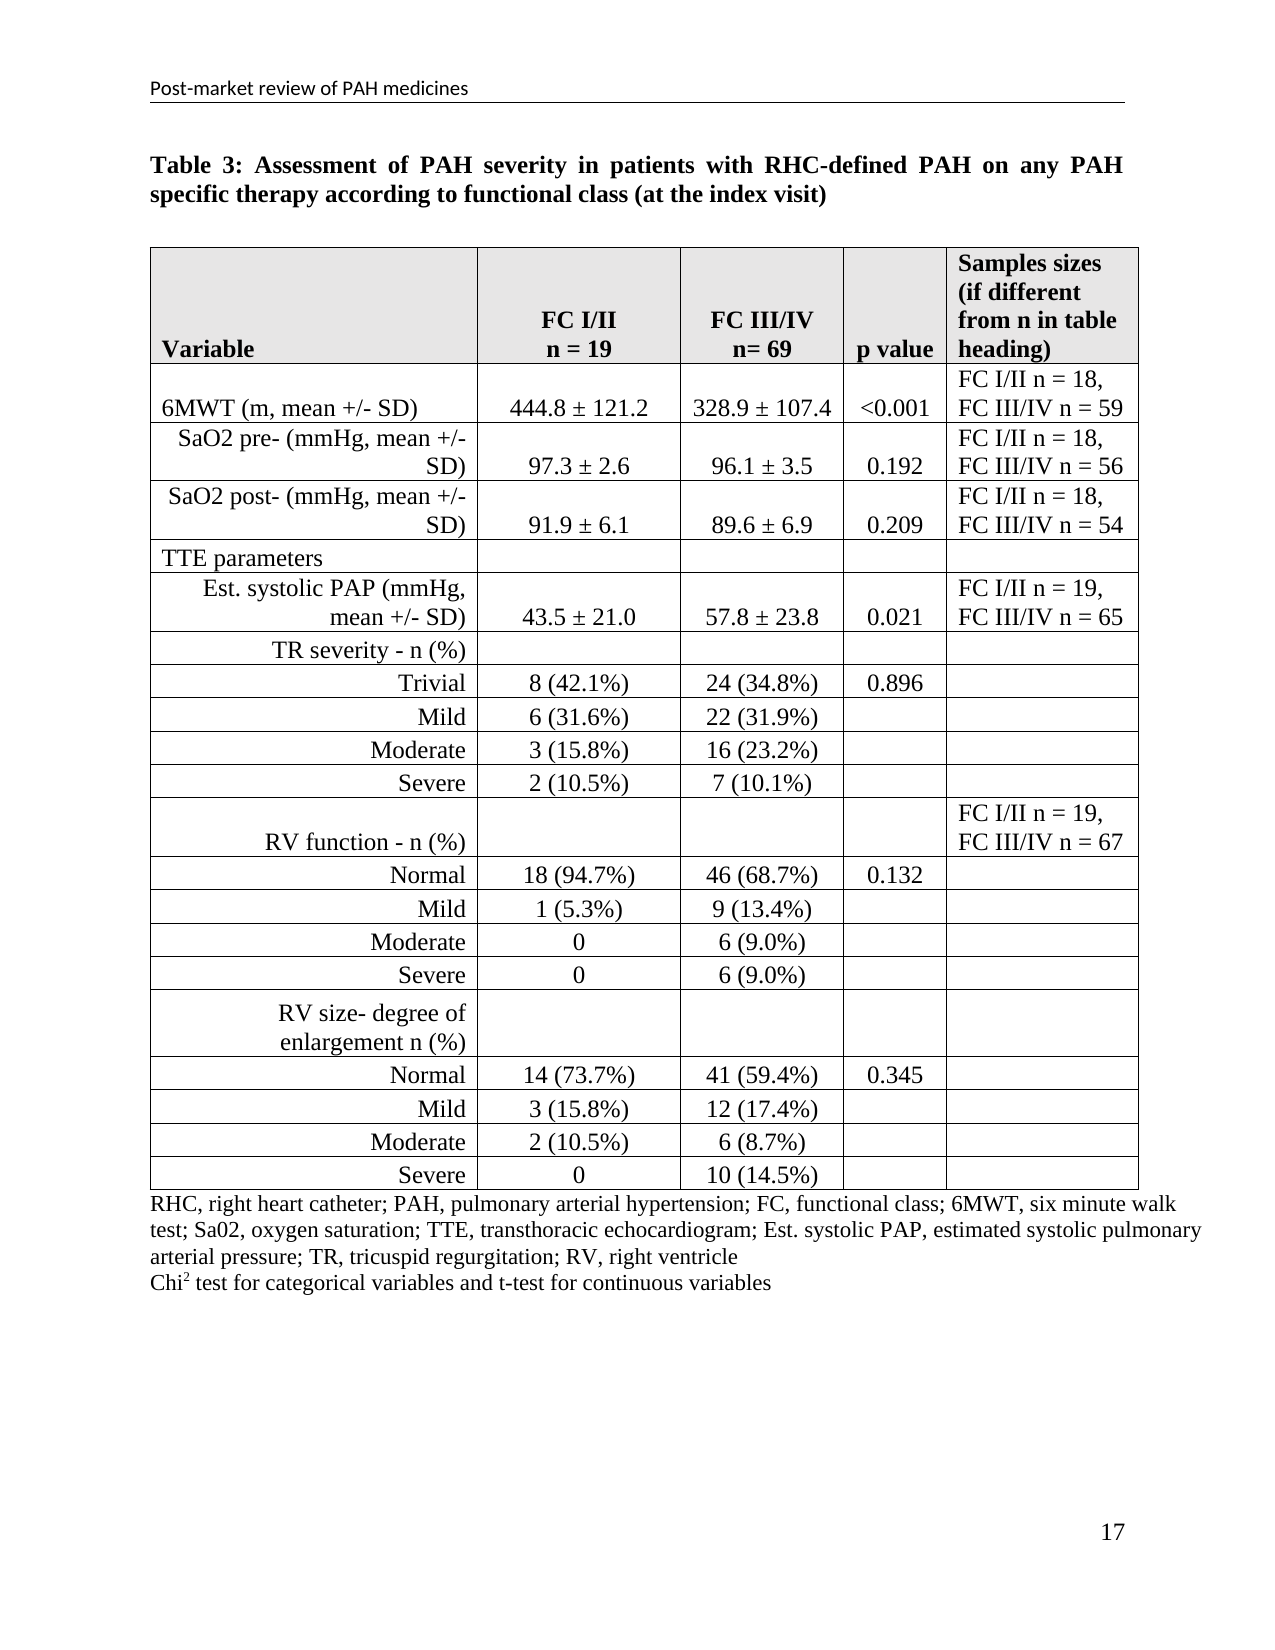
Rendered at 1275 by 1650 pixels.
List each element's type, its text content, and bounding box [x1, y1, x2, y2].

table_cell [681, 540, 843, 572]
table_cell [478, 632, 680, 664]
table_cell [947, 1124, 1138, 1156]
table_cell [947, 990, 1138, 1056]
table_cell 0.345 [844, 1057, 946, 1089]
table_cell 57.8 ± 23.8 [681, 573, 843, 631]
table_cell [478, 798, 680, 856]
table_cell 6 (9.0%) [681, 957, 843, 989]
table_cell Mild [151, 698, 477, 731]
table_cell 22 (31.9%) [681, 698, 843, 731]
table_header Samples sizes (if different from n in table heading) [947, 248, 1138, 363]
table_cell [844, 1157, 946, 1189]
table_cell 8 (42.1%) [478, 665, 680, 697]
table_cell 6 (8.7%) [681, 1124, 843, 1156]
table_cell FC I/II n = 19, FC III/IV n = 67 [947, 798, 1138, 856]
table_cell 3 (15.8%) [478, 1090, 680, 1122]
table_cell [844, 698, 946, 731]
table_cell 328.9 ± 107.4 [681, 364, 843, 422]
table_cell Mild [151, 1090, 477, 1122]
table_cell 24 (34.8%) [681, 665, 843, 697]
table_cell Trivial [151, 665, 477, 697]
table_cell 0.209 [844, 481, 946, 539]
table_cell FC I/II n = 19, FC III/IV n = 65 [947, 573, 1138, 631]
table_cell [844, 632, 946, 664]
table_cell 10 (14.5%) [681, 1157, 843, 1189]
table_cell 3 (15.8%) [478, 732, 680, 764]
table_cell [947, 1157, 1138, 1189]
table_cell [844, 990, 946, 1056]
table_cell RV size- degree of enlargement n (%) [151, 990, 477, 1056]
table_cell 7 (10.1%) [681, 765, 843, 797]
table_cell FC I/II n = 18, FC III/IV n = 59 [947, 364, 1138, 422]
table_cell Mild [151, 890, 477, 922]
table_cell [844, 798, 946, 856]
table_cell 0 [478, 957, 680, 989]
table_cell 6MWT (m, mean +/- SD) [151, 364, 477, 422]
table_cell 16 (23.2%) [681, 732, 843, 764]
table_cell 91.9 ± 6.1 [478, 481, 680, 539]
table_header FC I/II n = 19 [478, 248, 680, 363]
table_cell [947, 665, 1138, 697]
table_cell [947, 924, 1138, 956]
table_cell [844, 890, 946, 922]
table_cell Est. systolic PAP (mmHg, mean +/- SD) [151, 573, 477, 631]
table_cell 0.192 [844, 423, 946, 480]
table_cell [947, 1090, 1138, 1122]
table_cell Normal [151, 857, 477, 889]
table_cell RV function - n (%) [151, 798, 477, 856]
table_cell 6 (9.0%) [681, 924, 843, 956]
table_cell SaO2 pre- (mmHg, mean +/- SD) [151, 423, 477, 480]
table_cell Severe [151, 957, 477, 989]
table_cell 0 [478, 924, 680, 956]
table_cell [947, 698, 1138, 731]
table_cell 1 (5.3%) [478, 890, 680, 922]
table_cell Normal [151, 1057, 477, 1089]
table_cell [681, 632, 843, 664]
table_cell [947, 857, 1138, 889]
table_cell 18 (94.7%) [478, 857, 680, 889]
table_cell [844, 732, 946, 764]
table_cell Severe [151, 1157, 477, 1189]
table_header Variable [151, 248, 477, 363]
table_cell 12 (17.4%) [681, 1090, 843, 1122]
table_cell [947, 540, 1138, 572]
table_cell 97.3 ± 2.6 [478, 423, 680, 480]
table_cell 2 (10.5%) [478, 765, 680, 797]
table_cell Severe [151, 765, 477, 797]
table_cell [947, 957, 1138, 989]
table_cell [844, 957, 946, 989]
table_cell 0.896 [844, 665, 946, 697]
table_cell Moderate [151, 924, 477, 956]
table_cell [478, 540, 680, 572]
table_cell 43.5 ± 21.0 [478, 573, 680, 631]
table_cell [947, 632, 1138, 664]
table_cell 0.021 [844, 573, 946, 631]
table_cell 14 (73.7%) [478, 1057, 680, 1089]
table_cell 0.132 [844, 857, 946, 889]
table_cell [478, 990, 680, 1056]
table_cell [947, 890, 1138, 922]
text Chi2 test for categorical variables and t-test for continuous variables [150, 1269, 1125, 1296]
table_cell 46 (68.7%) [681, 857, 843, 889]
table_header FC III/IV n= 69 [681, 248, 843, 363]
text RHC, right heart catheter; PAH, pulmonary arterial hypertension; FC, functional class; 6MWT, six minute walk test; Sa02, oxygen saturation; TTE, transthoracic echocardiogram; Est. systolic PAP, estimated systolic pulmonary arterial pressure; TR, tricuspid regurgitation; RV, right ventricle [150, 1190, 1214, 1269]
text Table 3: Assessment of PAH severity in patients with RHC-defined PAH on any PAH specific therapy according to functional class (at the index visit) [150, 150, 1125, 207]
table_cell 41 (59.4%) [681, 1057, 843, 1089]
table_cell [947, 1057, 1138, 1089]
table_cell Moderate [151, 732, 477, 764]
table_cell [844, 540, 946, 572]
table_cell FC I/II n = 18, FC III/IV n = 54 [947, 481, 1138, 539]
table_cell [947, 765, 1138, 797]
table_cell 89.6 ± 6.9 [681, 481, 843, 539]
table_cell 9 (13.4%) [681, 890, 843, 922]
table_cell SaO2 post- (mmHg, mean +/- SD) [151, 481, 477, 539]
table_cell [844, 1090, 946, 1122]
table_cell TR severity - n (%) [151, 632, 477, 664]
table_header p value [844, 248, 946, 363]
table_cell 96.1 ± 3.5 [681, 423, 843, 480]
table_cell [681, 990, 843, 1056]
table_cell 0 [478, 1157, 680, 1189]
table_cell [947, 732, 1138, 764]
table_cell 6 (31.6%) [478, 698, 680, 731]
table_cell Moderate [151, 1124, 477, 1156]
table_cell [681, 798, 843, 856]
table_cell TTE parameters [151, 540, 477, 572]
table_cell [844, 924, 946, 956]
table_cell [844, 765, 946, 797]
table_cell FC I/II n = 18, FC III/IV n = 56 [947, 423, 1138, 480]
table_cell 444.8 ± 121.2 [478, 364, 680, 422]
table_cell 2 (10.5%) [478, 1124, 680, 1156]
table_cell [844, 1124, 946, 1156]
table_cell <0.001 [844, 364, 946, 422]
